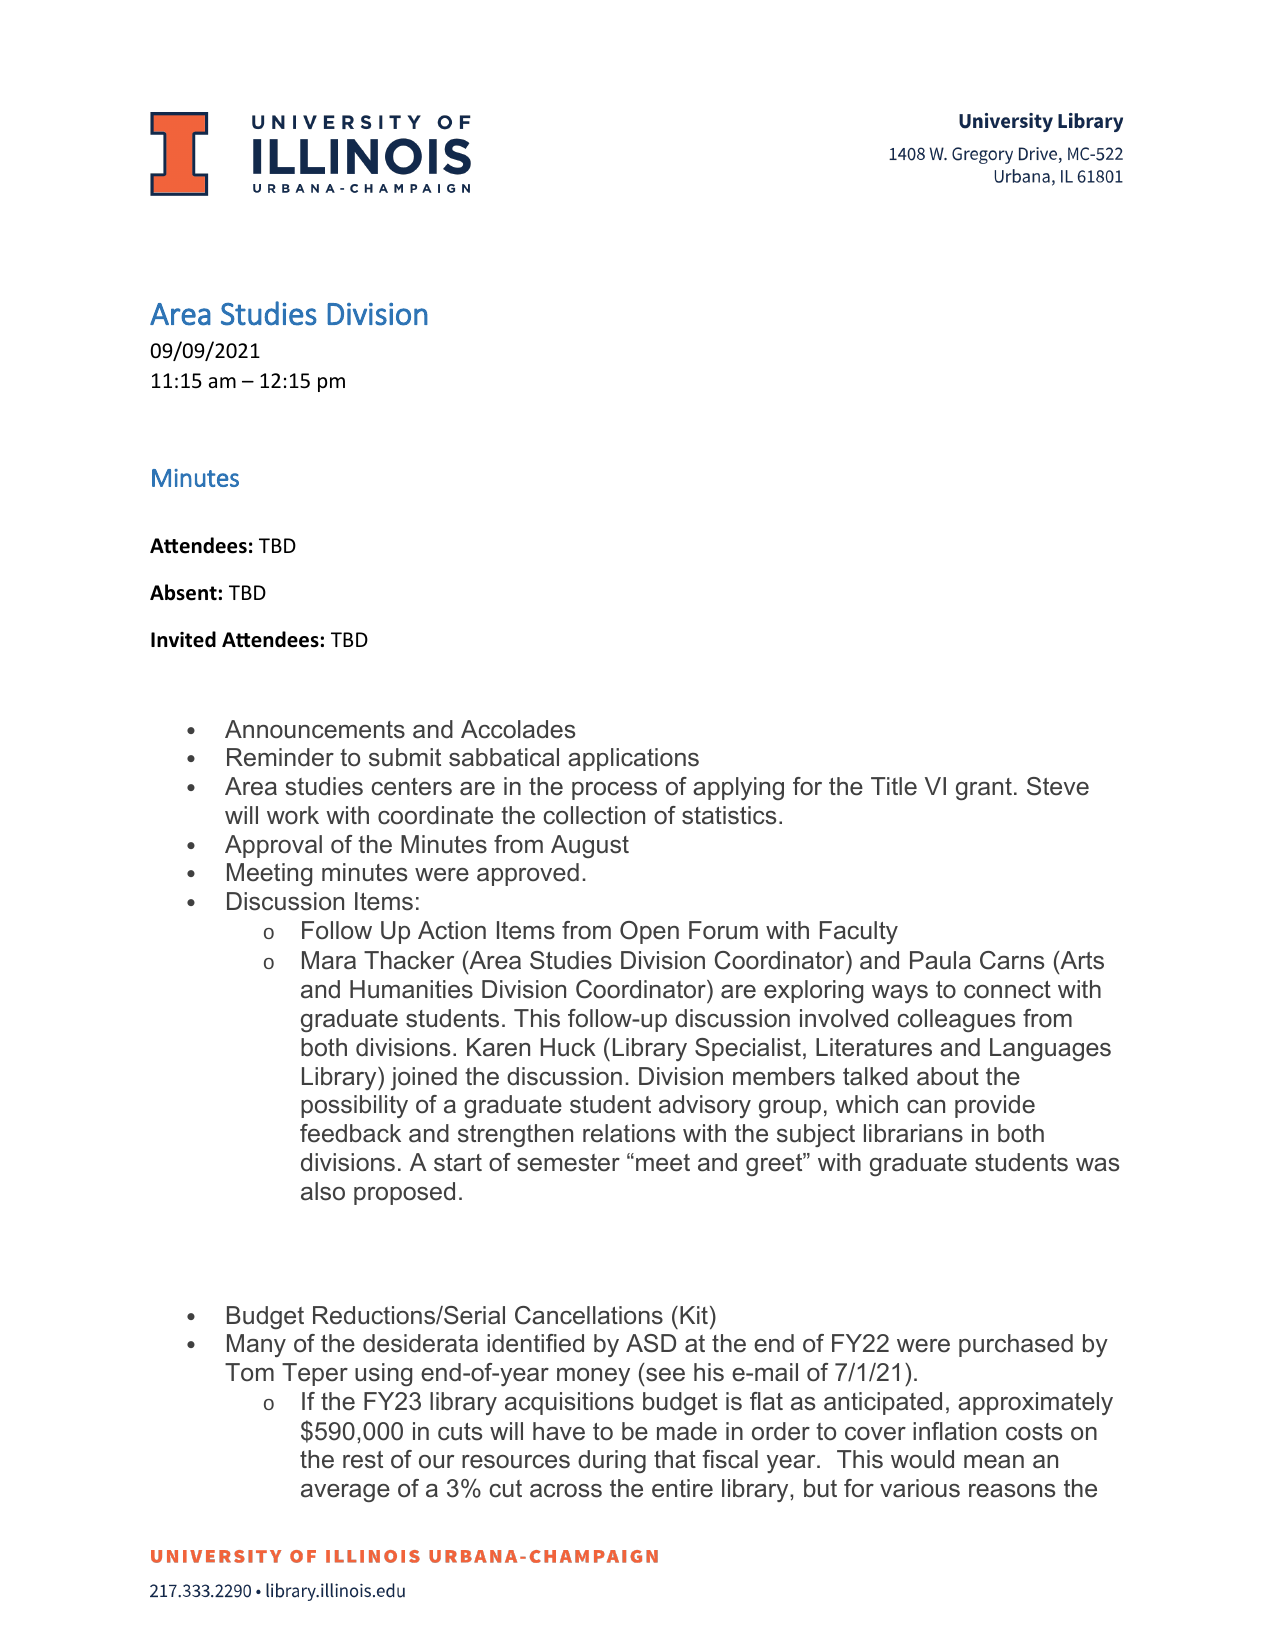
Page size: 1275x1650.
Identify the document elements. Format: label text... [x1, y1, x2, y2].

list Approval of the Minutes from August [187, 830, 1125, 858]
text 09/09/2021 11:15 am – 12:15 pm [150, 336, 1125, 394]
text Attendees: TBD [150, 531, 1125, 559]
picture [150, 112, 1124, 268]
subtitle Area Studies Division [150, 292, 1125, 333]
list Area studies centers are in the process of applying for the Title VI grant. Steve will work with coordinate the collection of statistics. [187, 772, 1125, 830]
list Budget Reductions/Serial Cancellations (Kit) [187, 1301, 1125, 1329]
text Absent: TBD [150, 578, 1125, 606]
list Mara Thacker (Area Studies Division Coordinator) and Paula Carns (Arts and Humanities Division Coordinator) are exploring ways to connect with graduate students. This follow-up discussion involved colleagues from both divisions. Karen Huck (Library Specialist, Literatures and Languages Library) joined the discussion. Division members talked about the possibility of a graduate student advisory group, which can provide feedback and strengthen relations with the subject librarians in both divisions. A start of semester “meet and greet” with graduate students was also proposed. [262, 946, 1125, 1205]
list Discussion Items: [187, 887, 1125, 916]
text Invited Attendees: TBD [150, 625, 1125, 683]
list Meeting minutes were approved. [187, 858, 1125, 887]
list Many of the desiderata identified by ASD at the end of FY22 were purchased by Tom Teper using end-of-year money (see his e-mail of 7/1/21). [187, 1329, 1125, 1387]
list Announcements and Accolades [187, 715, 1125, 743]
subtitle Minutes [150, 460, 1125, 529]
picture [150, 1517, 938, 1601]
list Follow Up Action Items from Open Forum with Faculty [262, 916, 1125, 946]
list Reminder to submit sabbatical applications [187, 743, 1125, 772]
